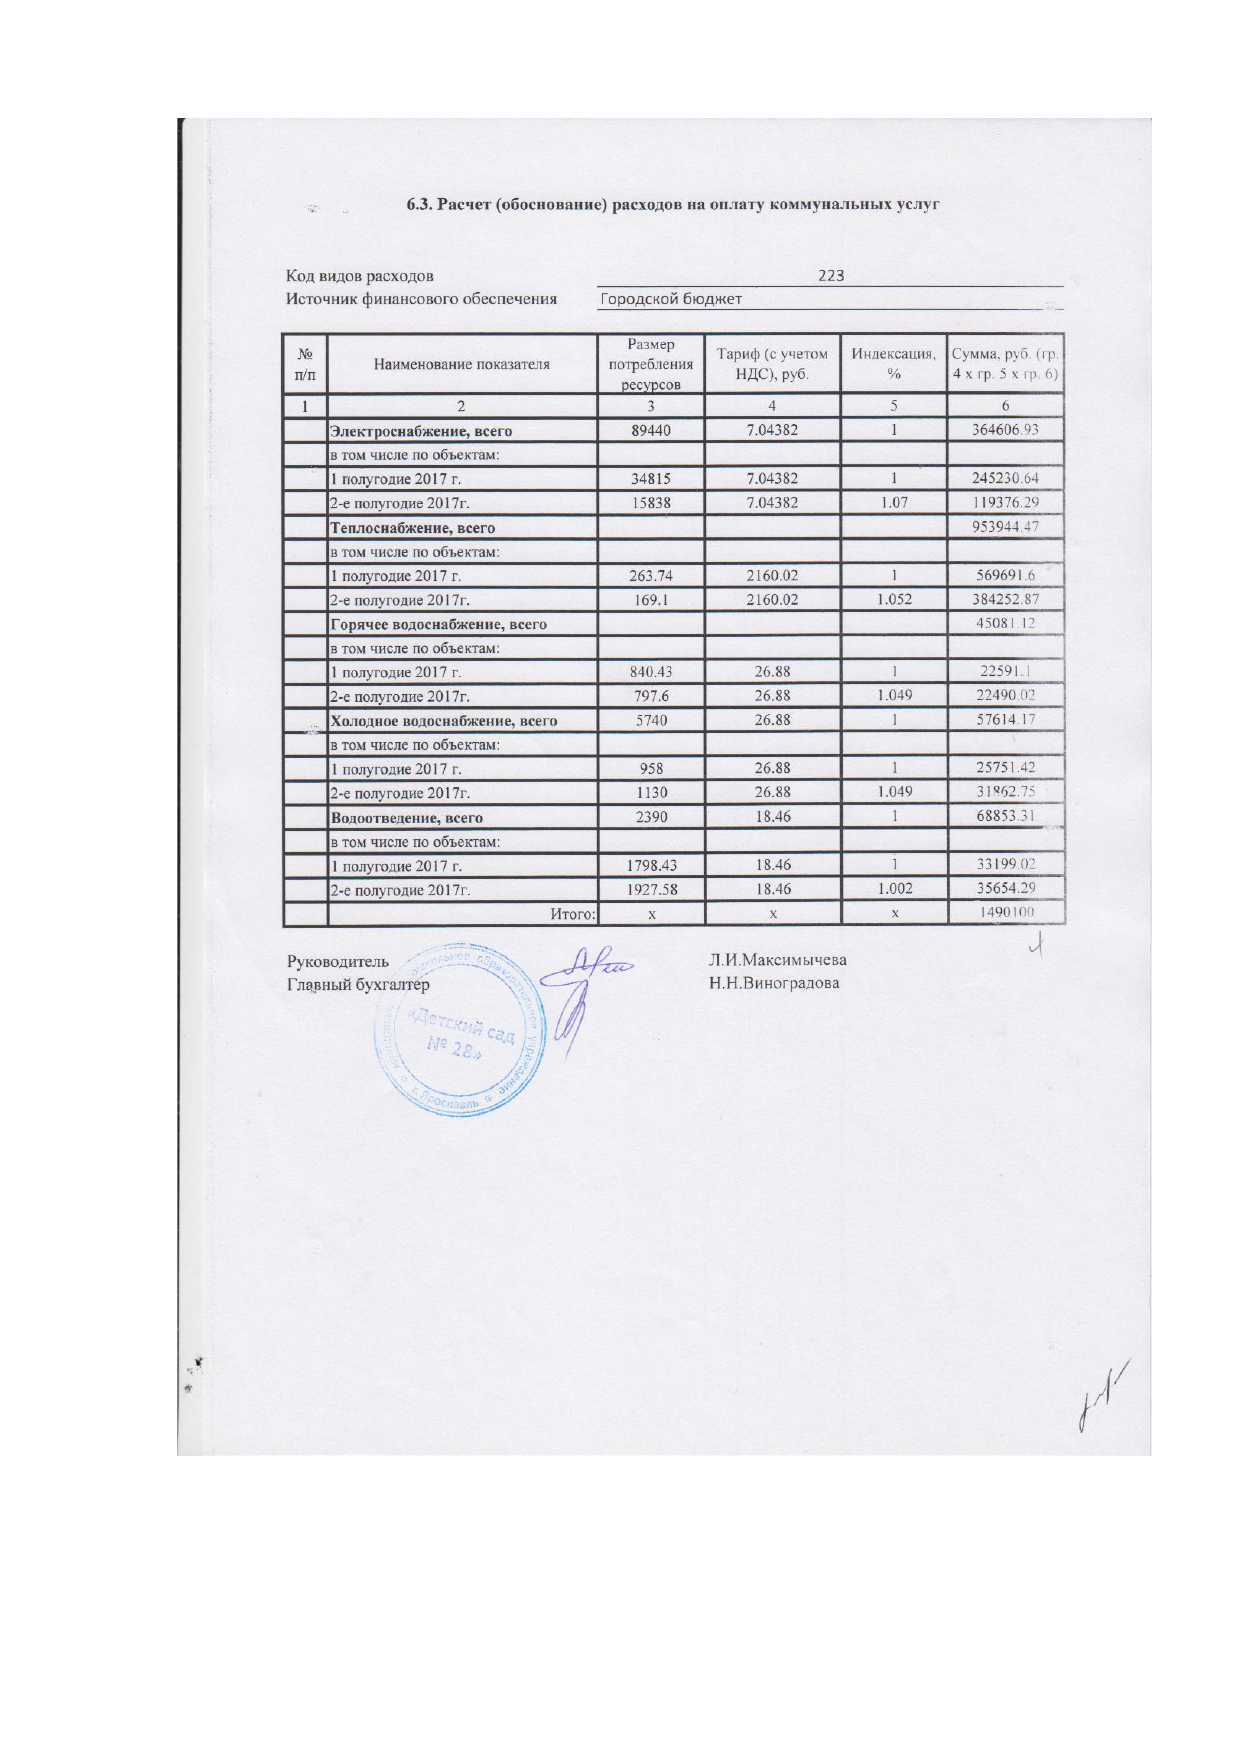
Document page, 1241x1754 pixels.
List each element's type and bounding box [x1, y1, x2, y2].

picture [177, 118, 1152, 1456]
